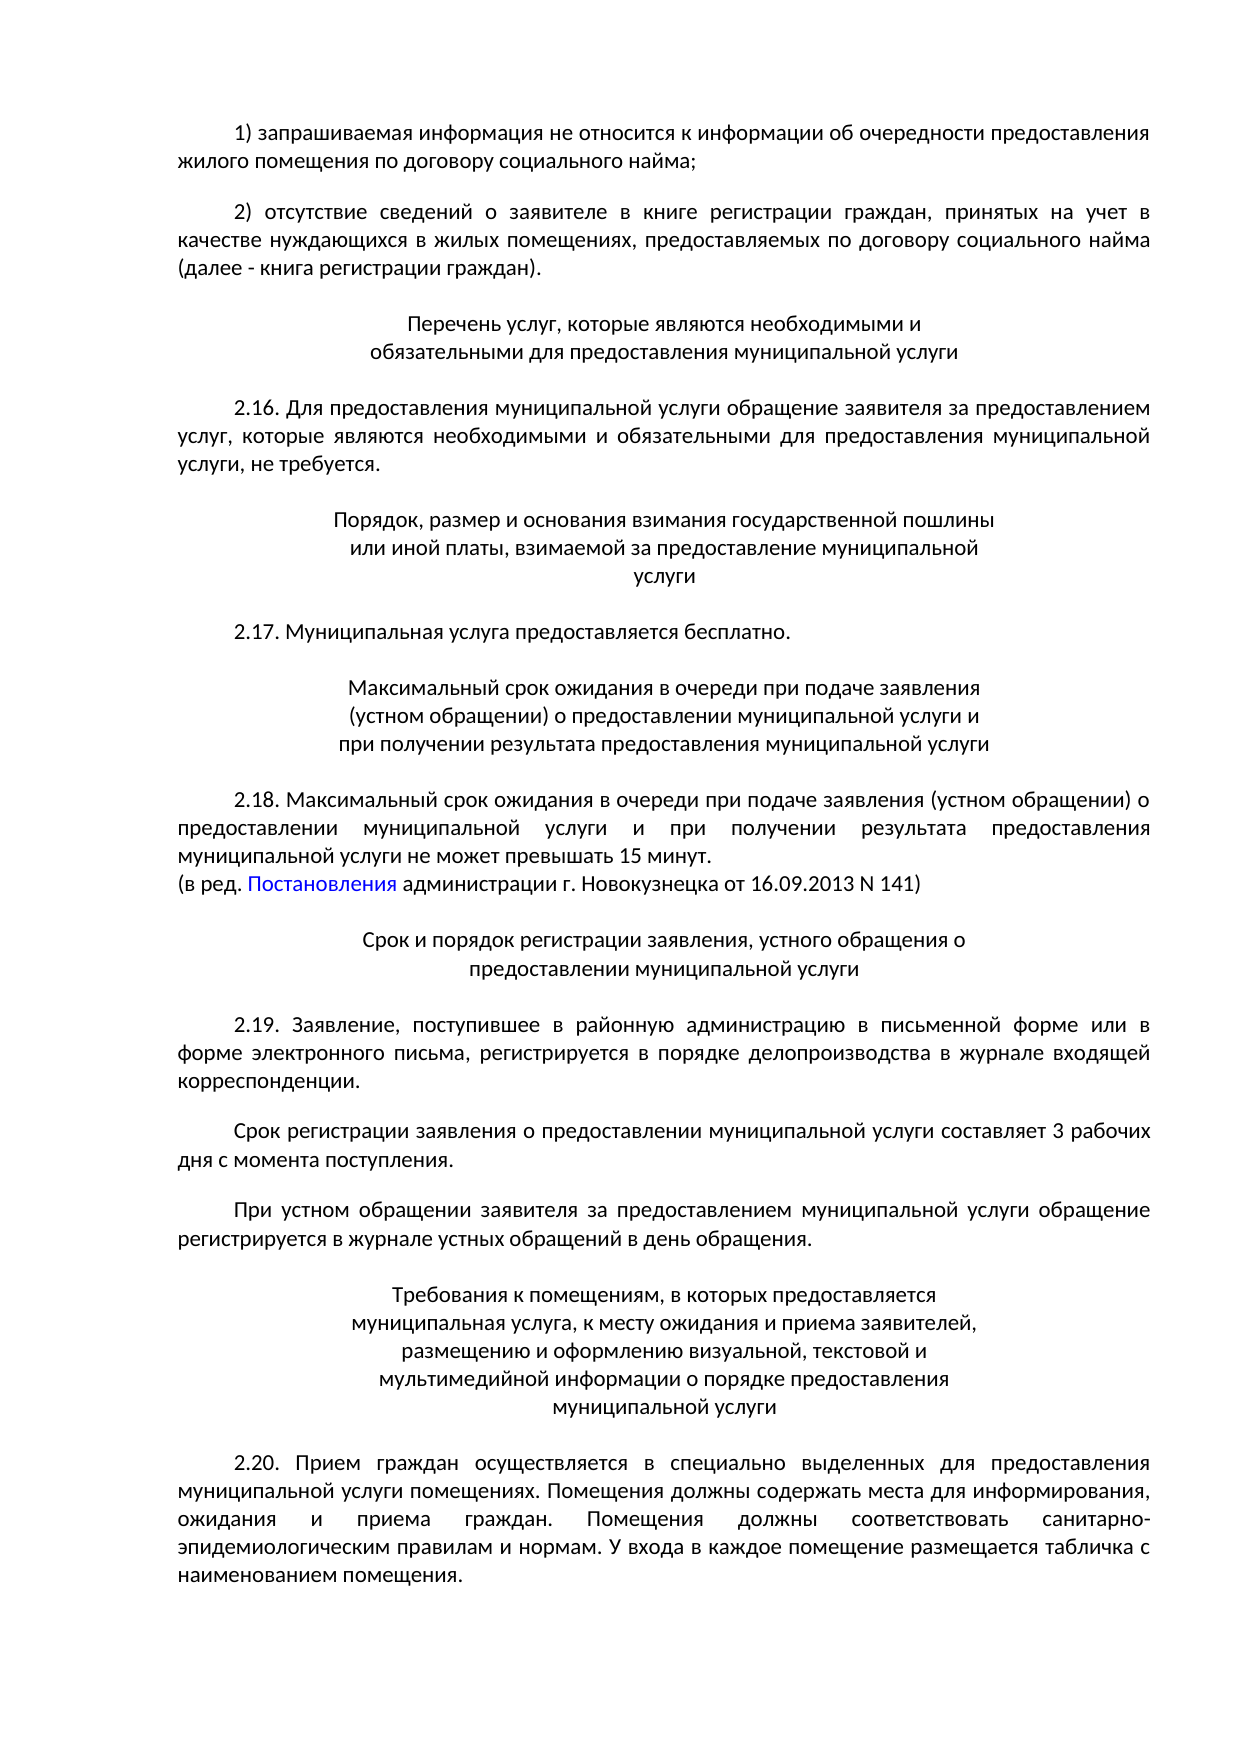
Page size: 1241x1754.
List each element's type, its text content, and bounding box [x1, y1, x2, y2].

text 1) запрашиваемая информация не относится к информации об очередности предоставления жилого помещения по договору социального найма; [177, 118, 1152, 174]
text Срок регистрации заявления о предоставлении муниципальной услуги составляет 3 рабочих дня с момента поступления. [177, 1117, 1152, 1173]
text (устном обращении) о предоставлении муниципальной услуги и [177, 701, 1152, 729]
text муниципальная услуга, к месту ожидания и приема заявителей, [177, 1308, 1152, 1336]
text при получении результата предоставления муниципальной услуги [177, 729, 1152, 757]
text Срок и порядок регистрации заявления, устного обращения о [177, 926, 1152, 954]
text (в ред. Постановления администрации г. Новокузнецка от 16.09.2013 N 141) [177, 869, 1152, 898]
text размещению и оформлению визуальной, текстовой и [177, 1336, 1152, 1364]
text 2.20. Прием граждан осуществляется в специально выделенных для предоставления муниципальной услуги помещениях. Помещения должны содержать места для информирования, ожидания и приема граждан. Помещения должны соответствовать санитарно-эпидемиологическим правилам и нормам. У входа в каждое помещение размещается табличка с наименованием помещения. [177, 1448, 1152, 1588]
text Перечень услуг, которые являются необходимыми и [177, 309, 1152, 337]
text 2.17. Муниципальная услуга предоставляется бесплатно. [177, 617, 1152, 645]
text При устном обращении заявителя за предоставлением муниципальной услуги обращение регистрируется в журнале устных обращений в день обращения. [177, 1196, 1152, 1252]
text Порядок, размер и основания взимания государственной пошлины [177, 505, 1152, 533]
text 2) отсутствие сведений о заявителе в книге регистрации граждан, принятых на учет в качестве нуждающихся в жилых помещениях, предоставляемых по договору социального найма (далее - книга регистрации граждан). [177, 197, 1152, 281]
text Максимальный срок ожидания в очереди при подаче заявления [177, 673, 1152, 701]
text 2.18. Максимальный срок ожидания в очереди при подаче заявления (устном обращении) о предоставлении муниципальной услуги и при получении результата предоставления муниципальной услуги не может превышать 15 минут. [177, 786, 1152, 869]
text 2.16. Для предоставления муниципальной услуги обращение заявителя за предоставлением услуг, которые являются необходимыми и обязательными для предоставления муниципальной услуги, не требуется. [177, 393, 1152, 477]
text Требования к помещениям, в которых предоставляется [177, 1280, 1152, 1308]
text услуги [177, 561, 1152, 589]
text предоставлении муниципальной услуги [177, 954, 1152, 982]
text мультимедийной информации о порядке предоставления [177, 1364, 1152, 1392]
text или иной платы, взимаемой за предоставление муниципальной [177, 533, 1152, 561]
text 2.19. Заявление, поступившее в районную администрацию в письменной форме или в форме электронного письма, регистрируется в порядке делопроизводства в журнале входящей корреспонденции. [177, 1010, 1152, 1094]
text обязательными для предоставления муниципальной услуги [177, 337, 1152, 365]
text муниципальной услуги [177, 1392, 1152, 1420]
